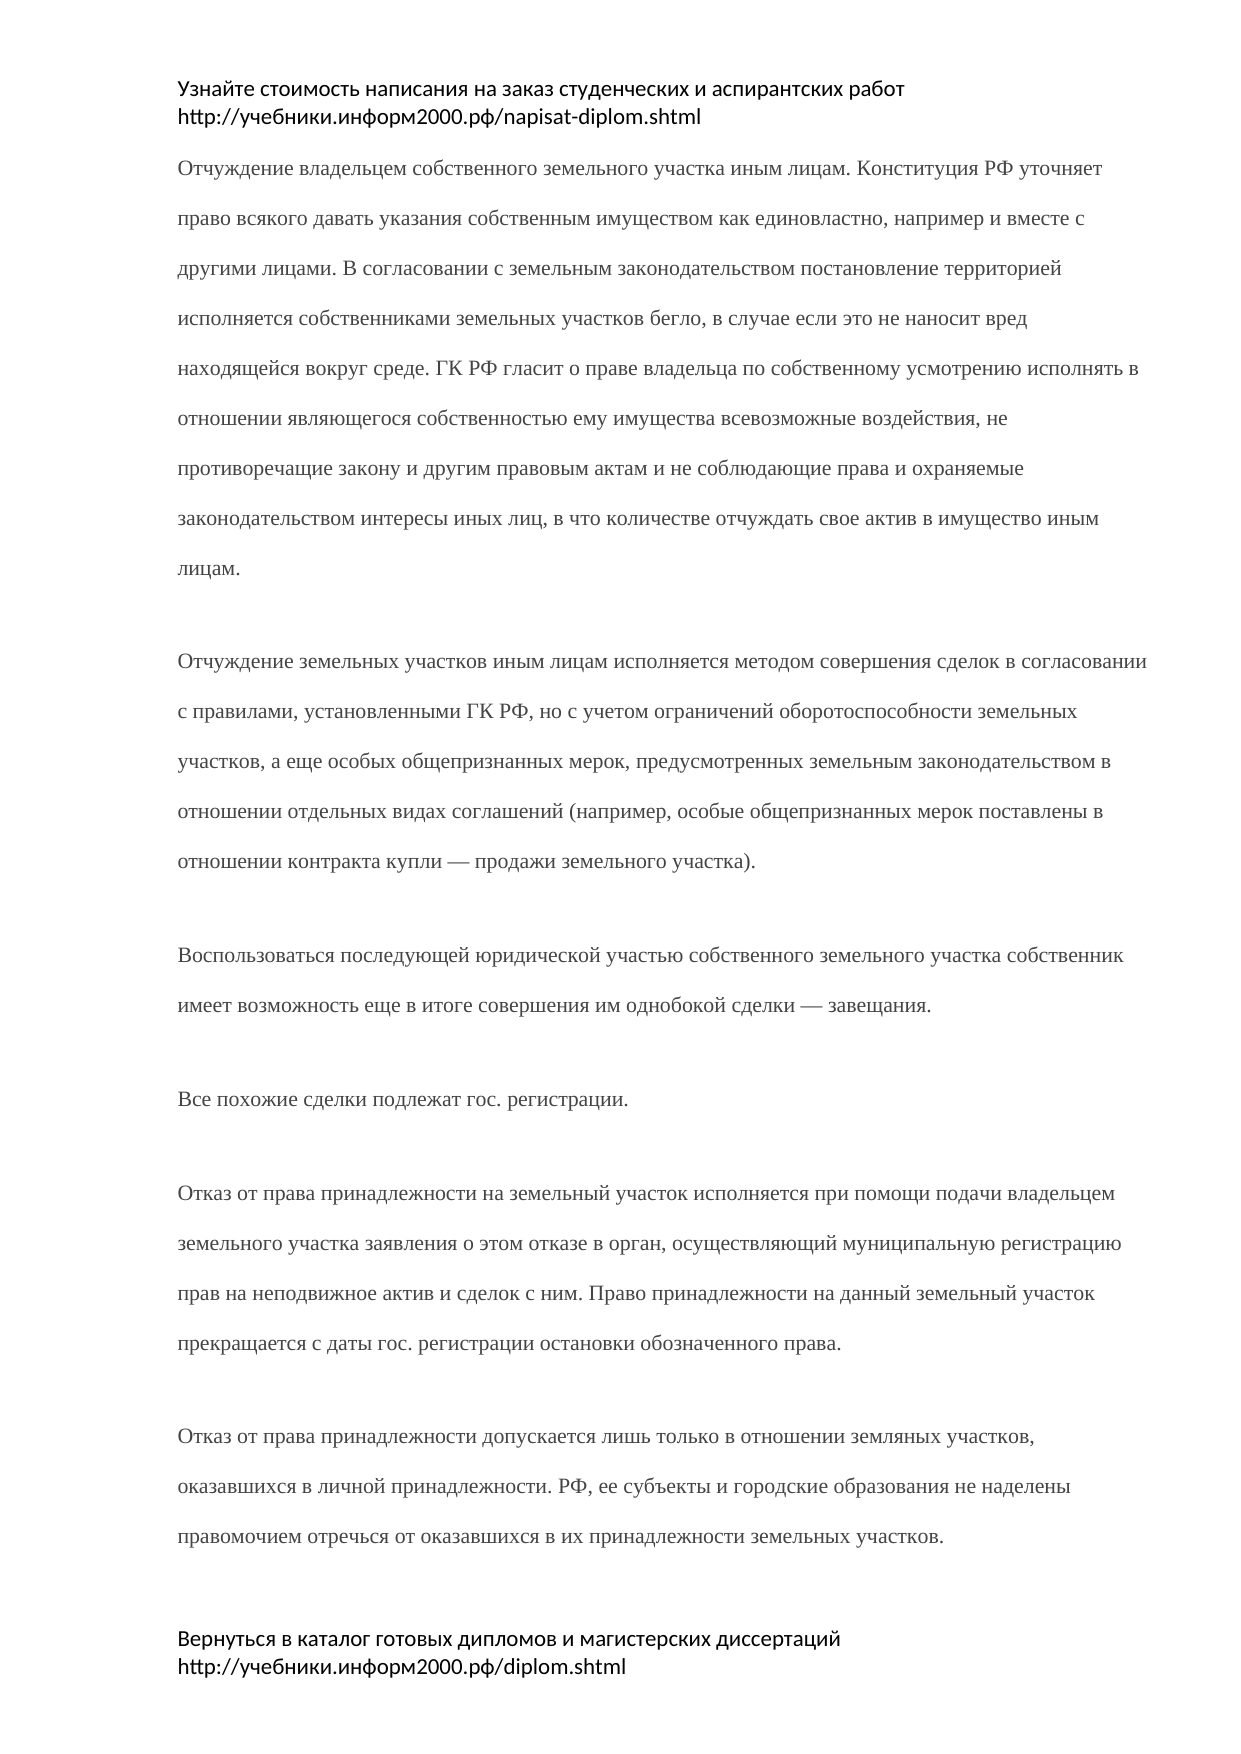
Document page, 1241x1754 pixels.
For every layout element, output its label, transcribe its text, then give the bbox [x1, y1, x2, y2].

text Воспользоваться последующей юридической участью собственного земельного участка собственник имеет возможность еще в итоге совершения им однобокой сделки — завещания. [177, 917, 1152, 1017]
text Отказ от права принадлежности допускается лишь только в отношении земляных участков, оказавшихся в личной принадлежности. РФ, ее субъекты и городские образования не наделены правомочием отречься от оказавшихся в их принадлежности земельных участков. [177, 1398, 1152, 1548]
text Все похожие сделки подлежат гос. регистрации. [177, 1061, 1152, 1111]
text Отчуждение владельцем собственного земельного участка иным лицам. Конституция РФ уточняет право всякого давать указания собственным имуществом как единовластно, например и вместе с другими лицами. В согласовании с земельным законодательством постановление территорией исполняется собственниками земельных участков бегло, в случае если это не наносит вред находящейся вокруг среде. ГК РФ гласит о праве владельца по собственному усмотрению исполнять в отношении являющегося собственностью ему имущества всевозможные воздействия, не противоречащие закону и другим правовым актам и не соблюдающие права и охраняемые законодательством интересы иных лиц, в что количестве отчуждать свое актив в имущество иным лицам. [177, 130, 1152, 580]
text Отчуждение земельных участков иным лицам исполняется методом совершения сделок в согласовании с правилами, установленными ГК РФ, но с учетом ограничений оборотоспособности земельных участков, а еще особых общепризнанных мерок, предусмотренных земельным законодательством в отношении отдельных видах соглашений (например, особые общепризнанных мерок поставлены в отношении контракта купли — продажи земельного участка). [177, 623, 1152, 873]
text Отказ от права принадлежности на земельный участок исполняется при помощи подачи владельцем земельного участка заявления о этом отказе в орган, осуществляющий муниципальную регистрацию прав на неподвижное актив и сделок с ним. Право принадлежности на данный земельный участок прекращается с даты гос. регистрации остановки обозначенного права. [177, 1155, 1152, 1355]
